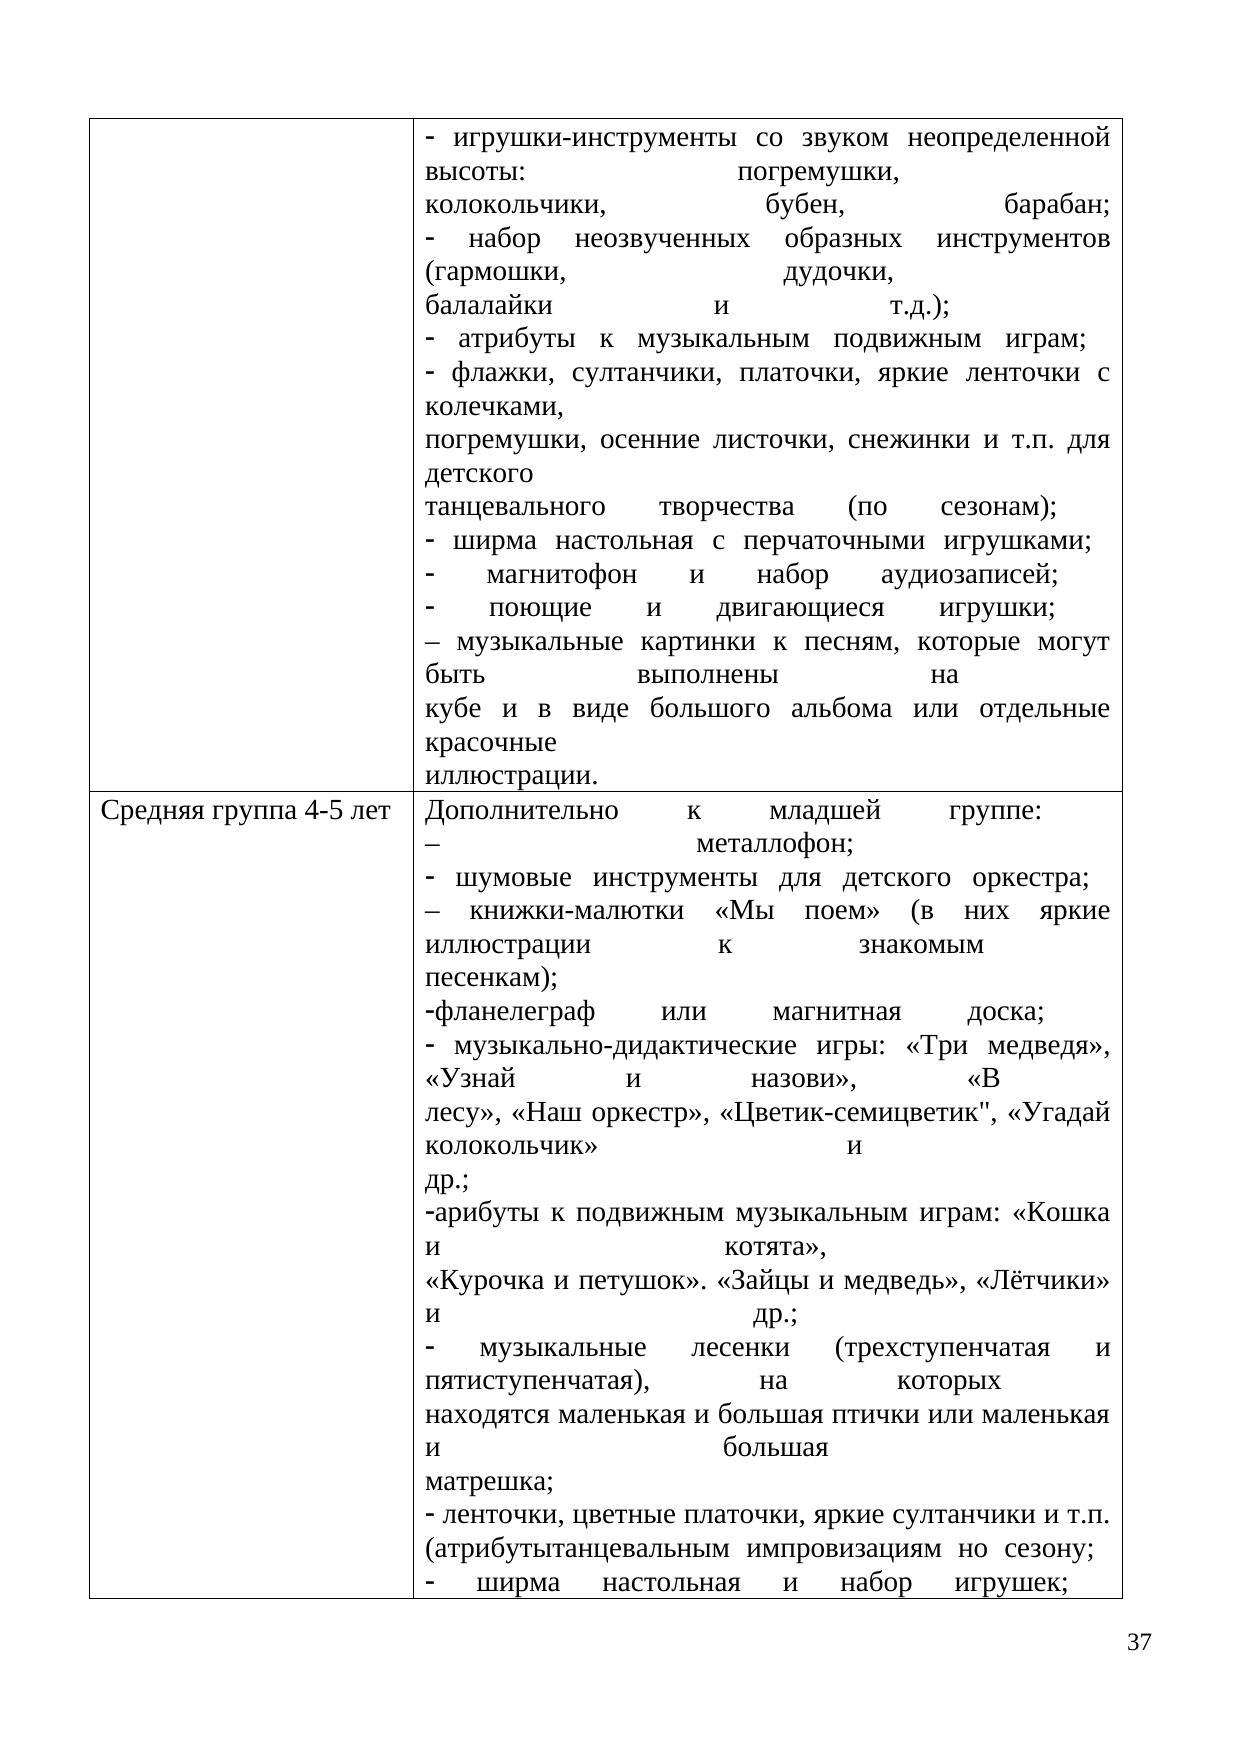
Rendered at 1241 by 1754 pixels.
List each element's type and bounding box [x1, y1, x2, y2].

table_cell [414, 792, 1122, 1597]
table_cell [90, 119, 413, 791]
table_cell [414, 119, 1122, 791]
table_cell [90, 792, 413, 1597]
